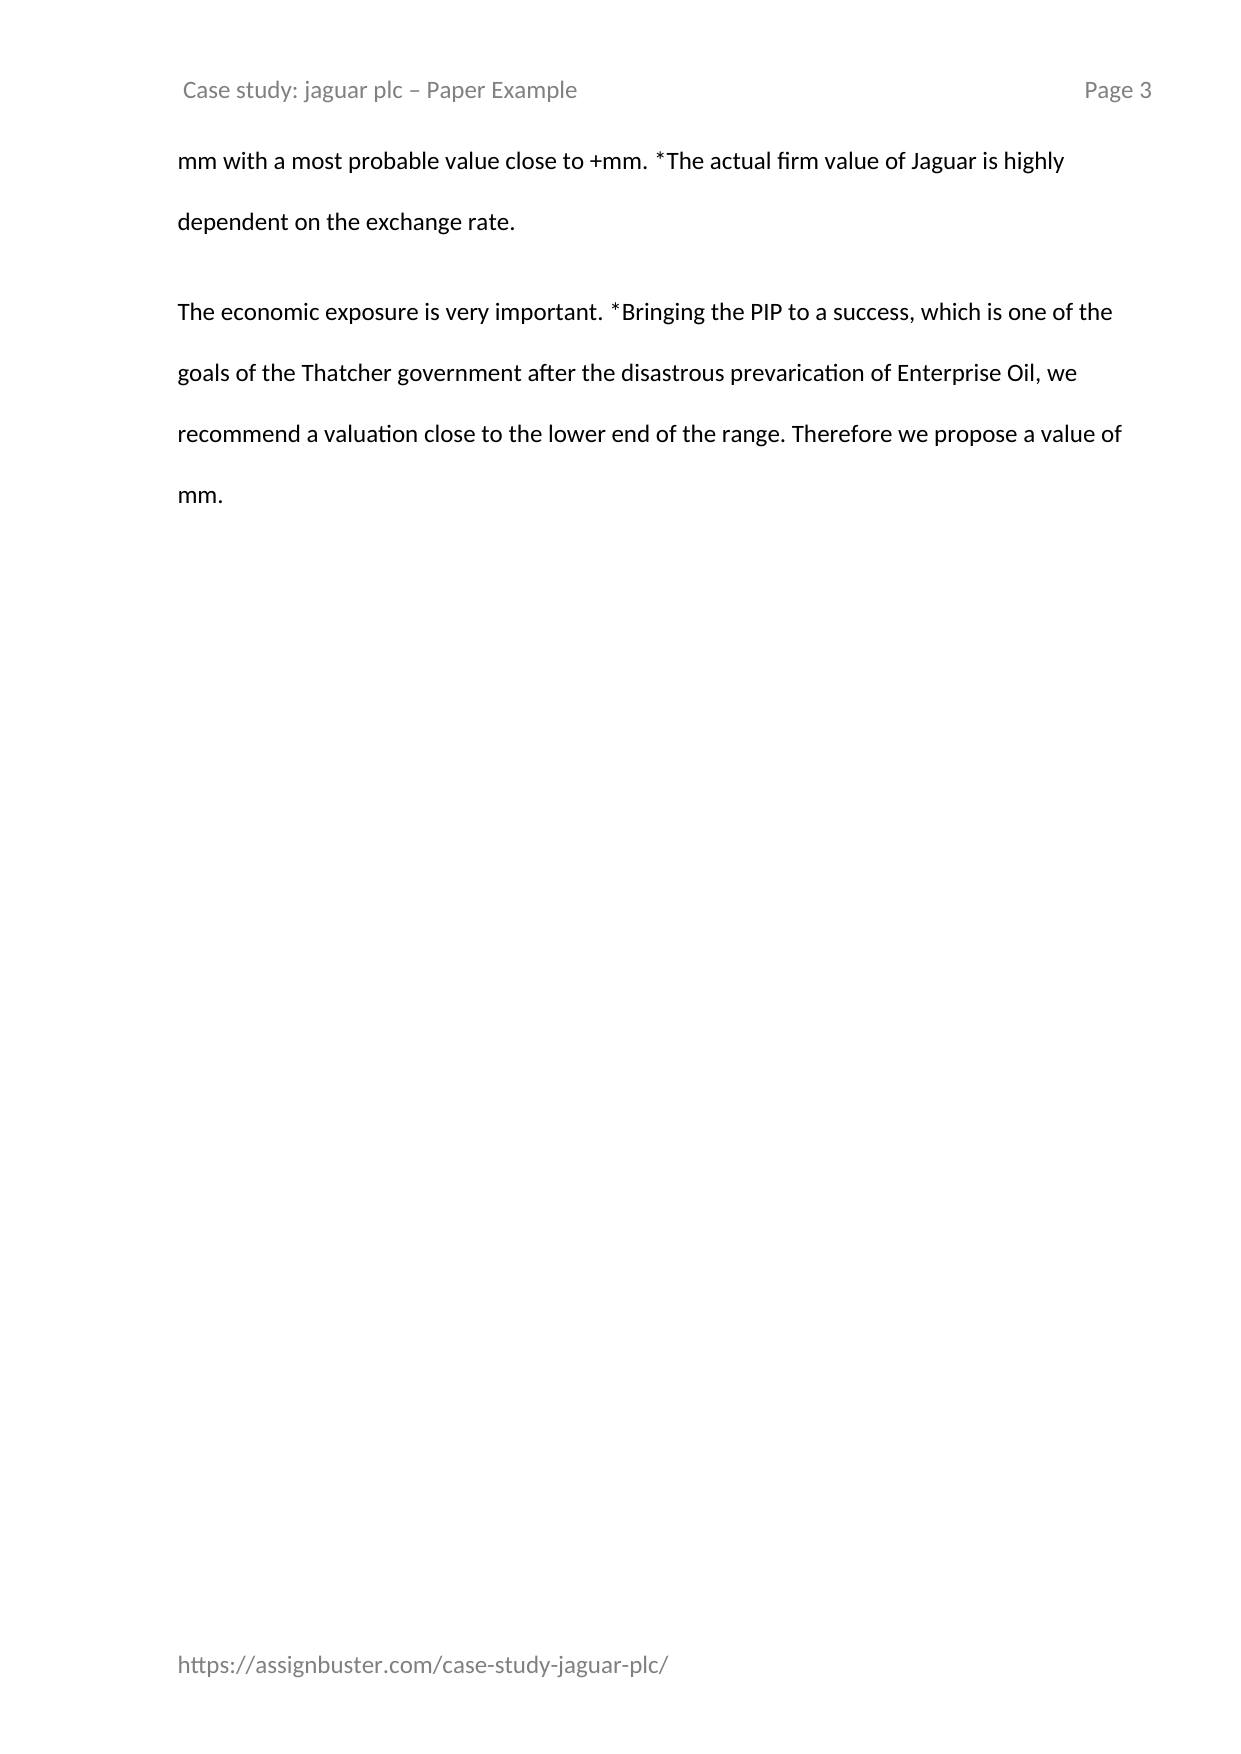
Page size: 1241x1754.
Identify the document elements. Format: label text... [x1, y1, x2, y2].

text The economic exposure is very important. *Bringing the PIP to a success, which is one of the goals of the Thatcher government after the disastrous prevarication of Enterprise Oil, we recommend a valuation close to the lower end of the range. Therefore we propose a value of mm. [177, 297, 1152, 510]
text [177, 145, 1152, 237]
